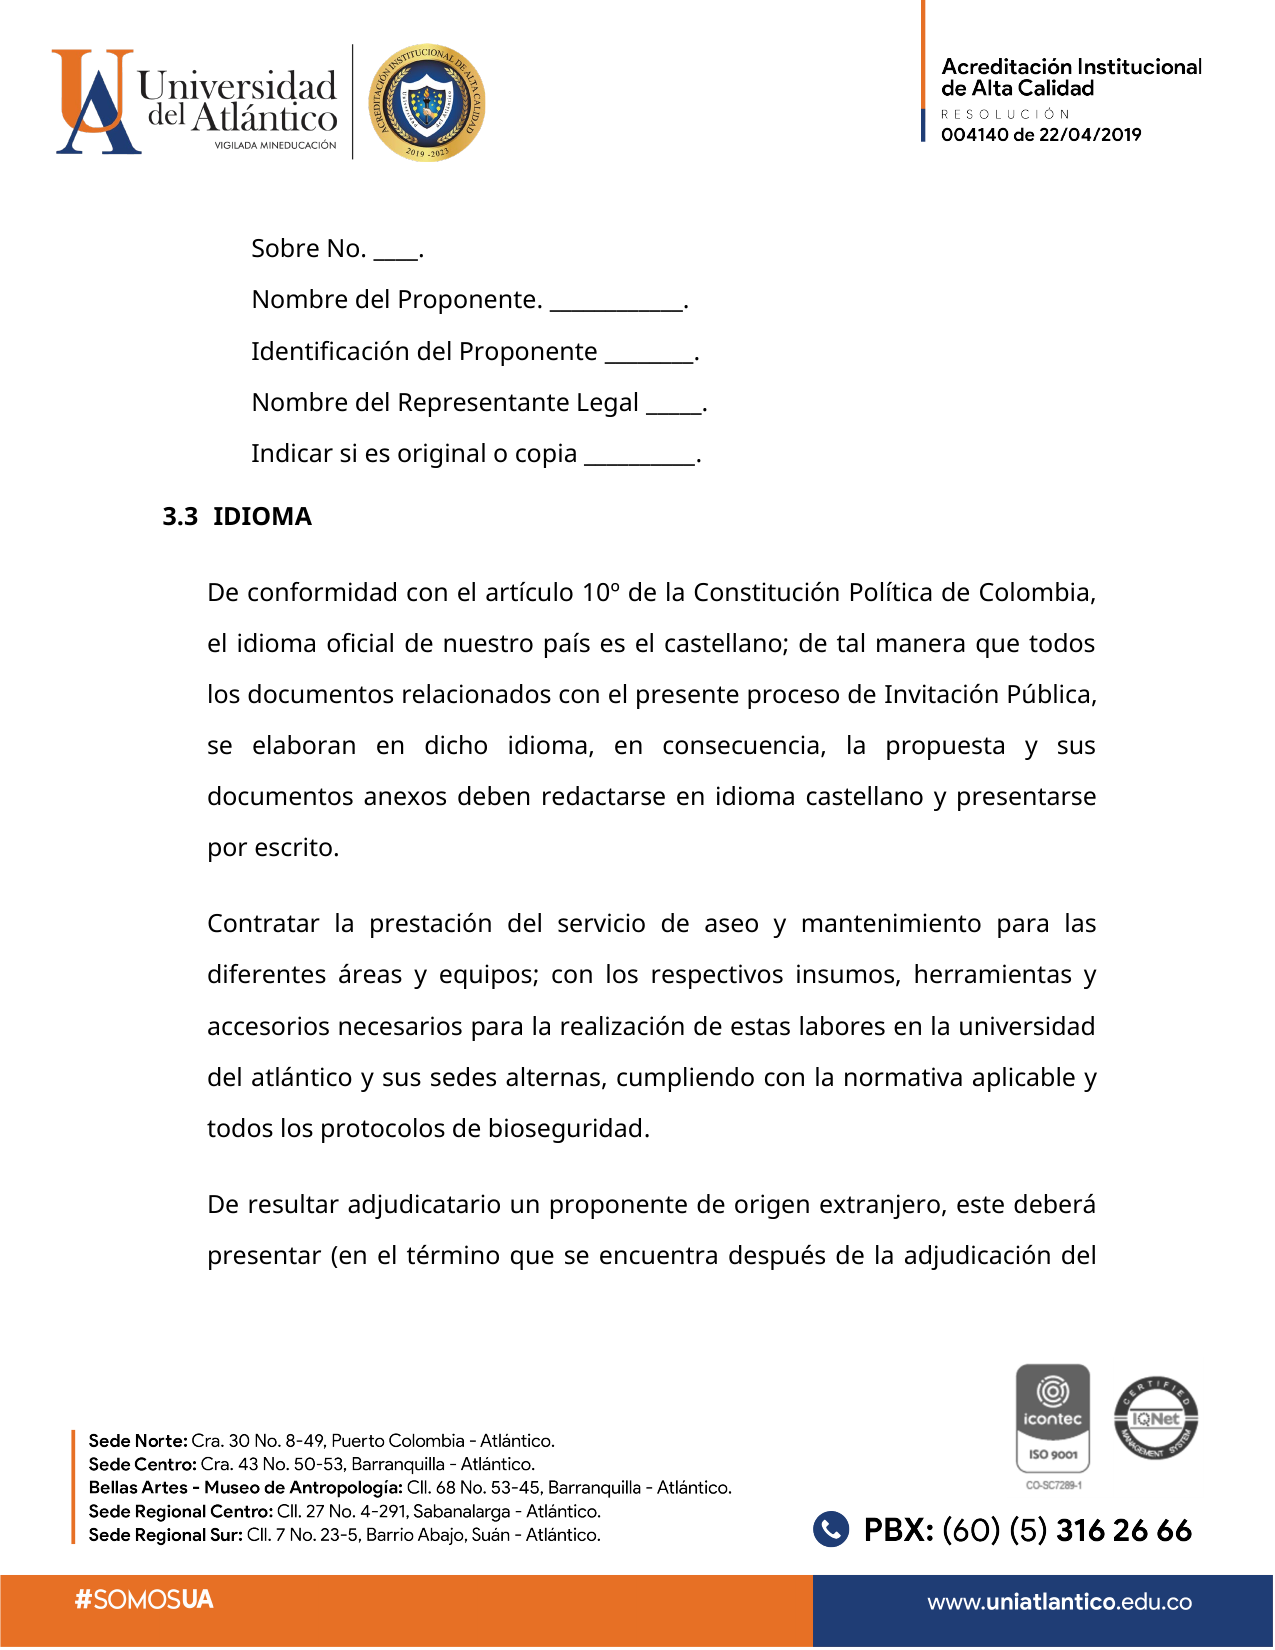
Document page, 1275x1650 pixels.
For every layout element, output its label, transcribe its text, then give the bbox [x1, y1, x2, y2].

text Contratar la prestación del servicio de aseo y mantenimiento para las diferentes áreas y equipos; con los respectivos insumos, herramientas y accesorios necesarios para la realización de estas labores en la universidad del atlántico y sus sedes alternas, cumpliendo con la normativa aplicable y todos los protocolos de bioseguridad. [207, 906, 1098, 1144]
list Nombre del Proponente. ____________. [251, 282, 1098, 316]
list Identificación del Proponente ________. [251, 333, 1098, 367]
list Sobre No. ____. [251, 231, 1098, 265]
picture [0, 1357, 1273, 1647]
picture [51, 43, 486, 162]
list IDIOMA [162, 499, 1098, 533]
picture [921, 0, 1202, 142]
text De conformidad con el artículo 10º de la Constitución Política de Colombia, el idioma oficial de nuestro país es el castellano; de tal manera que todos los documentos relacionados con el presente proceso de Invitación Pública, se elaboran en dicho idioma, en consecuencia, la propuesta y sus documentos anexos deben redactarse en idioma castellano y presentarse por escrito. [207, 575, 1098, 864]
list Indicar si es original o copia __________. [251, 435, 1098, 469]
list Nombre del Representante Legal _____. [251, 384, 1098, 418]
